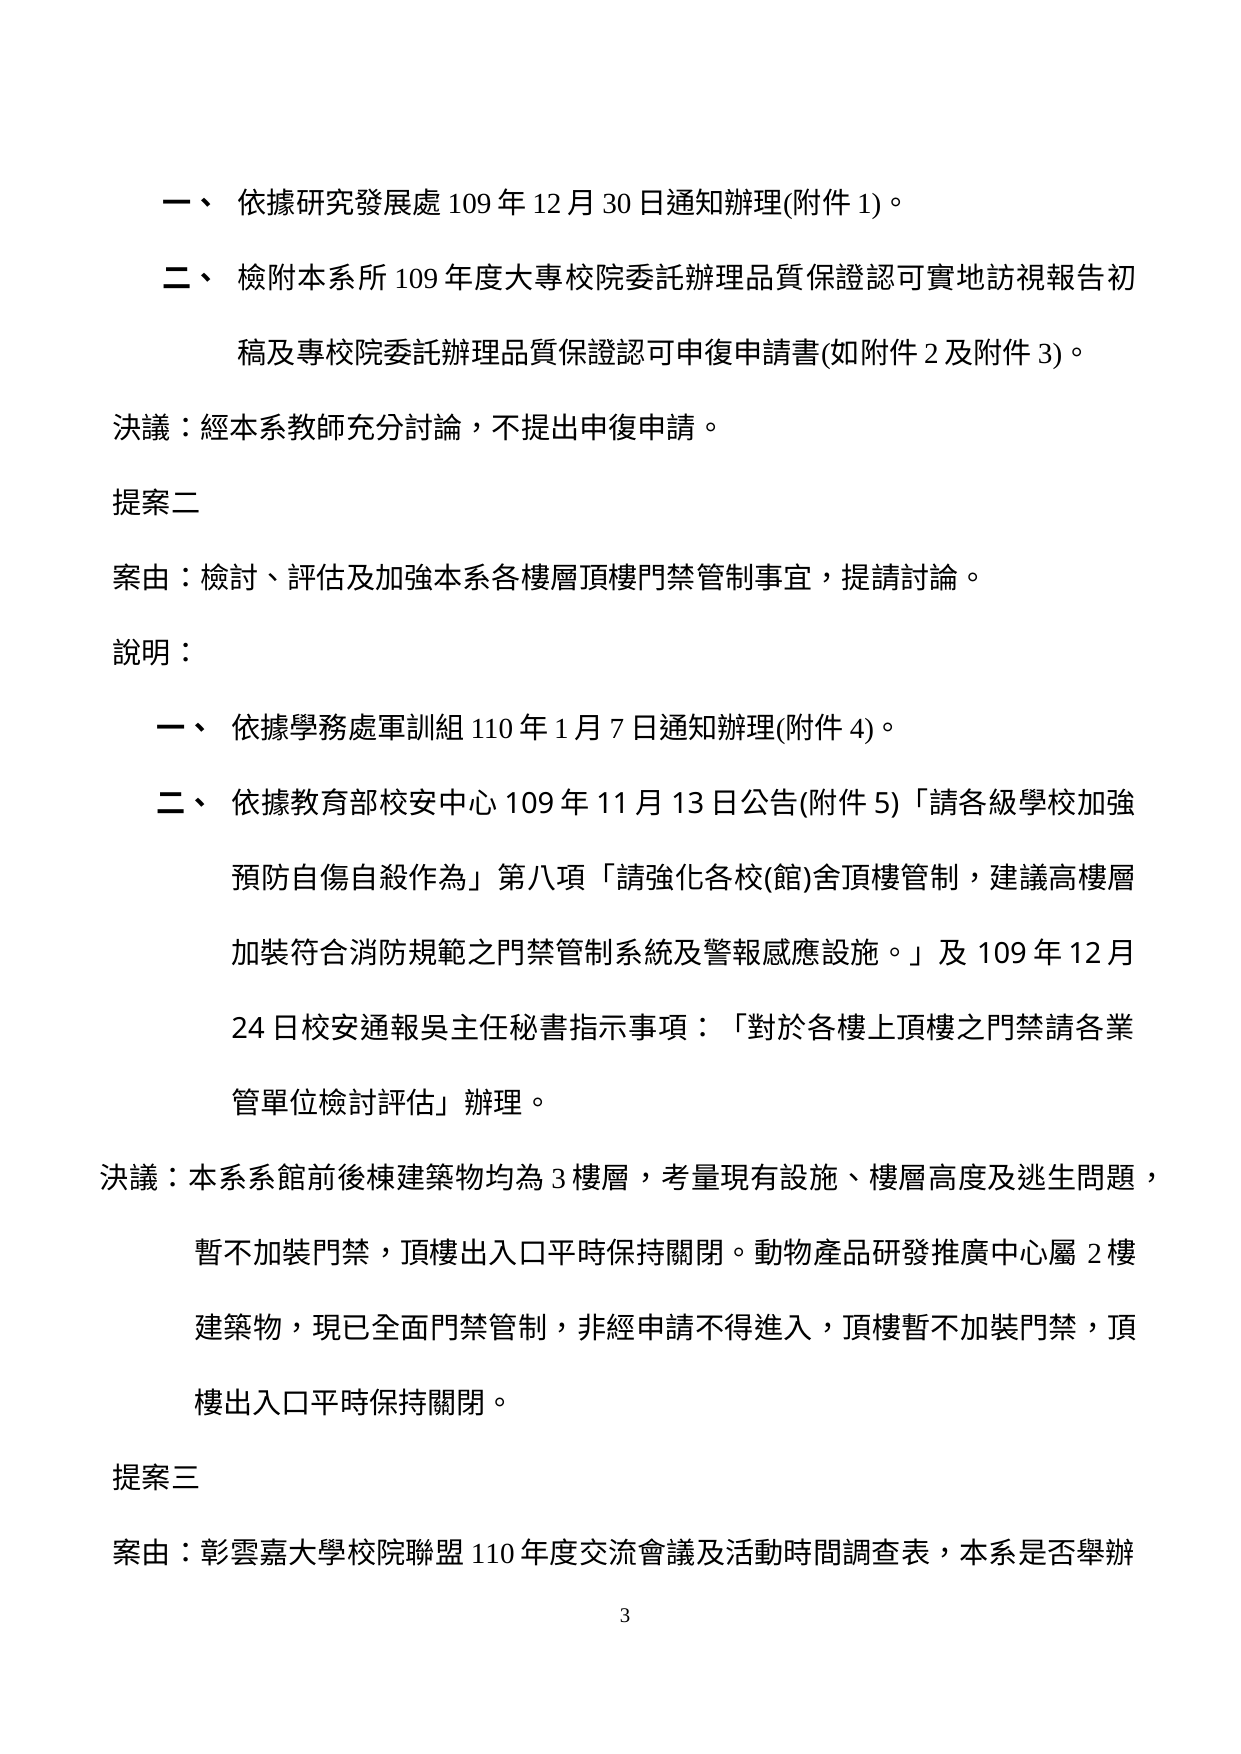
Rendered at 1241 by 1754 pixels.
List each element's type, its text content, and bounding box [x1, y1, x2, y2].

list 依據學務處軍訓組110年1月7日通知辦理(附件4)。 [156, 689, 1137, 764]
text 提案三 [112, 1439, 1137, 1514]
text 提案二 [112, 464, 1137, 539]
list 依據研究發展處109年12月30日通知辦理(附件1)。 [162, 164, 1137, 239]
text 決議：經本系教師充分討論，不提出申復申請。 [112, 389, 1137, 464]
list 案由：檢討、評估及加強本系各樓層頂樓門禁管制事宜，提請討論。 [112, 539, 1137, 614]
list 依據教育部校安中心109年11月13日公告(附件5)「請各級學校加強預防自傷自殺作為」第八項「請強化各校(館)舍頂樓管制，建議高樓層加裝符合消防規範之門禁管制系統及警報感應設施。」及109年12月24日校安通報吳主任秘書指示事項：「對於各樓上頂樓之門禁請各業管單位檢討評估」辦理。 [156, 764, 1137, 1139]
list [112, 1514, 1137, 1589]
list 檢附本系所109年度大專校院委託辦理品質保證認可實地訪視報告初稿及專校院委託辦理品質保證認可申復申請書(如附件2及附件3)。 [162, 239, 1137, 389]
text 決議：本系系館前後棟建築物均為3樓層，考量現有設施、樓層高度及逃生問題，暫不加裝門禁，頂樓出入口平時保持關閉。動物產品研發推廣中心屬2樓建築物，現已全面門禁管制，非經申請不得進入，頂樓暫不加裝門禁，頂樓出入口平時保持關閉。 [83, 1139, 1137, 1439]
text 說明： [112, 614, 1137, 689]
